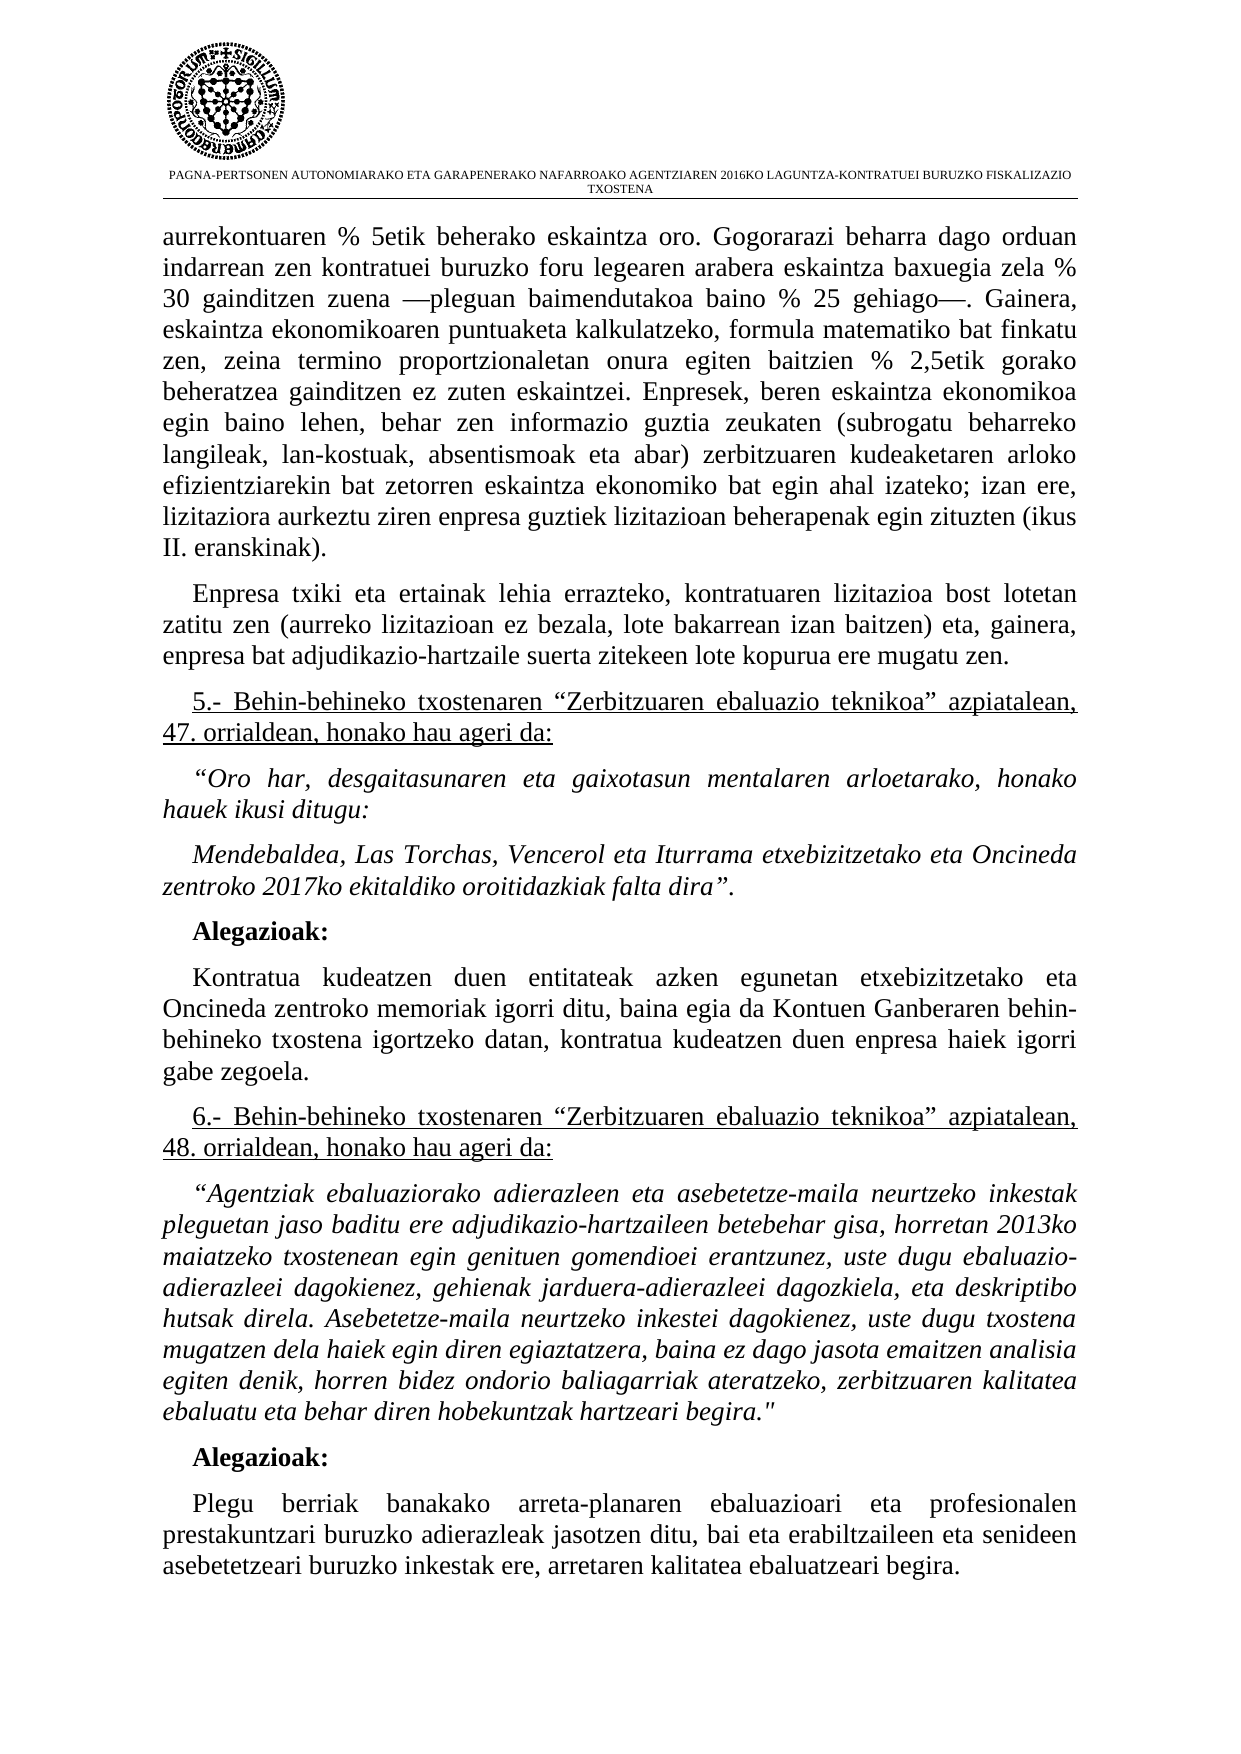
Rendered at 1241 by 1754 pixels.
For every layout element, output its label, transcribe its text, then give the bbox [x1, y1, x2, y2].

text Kontratua kudeatzen duen entitateak azken egunetan etxebizitzetako eta Oncineda zentroko memoriak igorri ditu, baina egia da Kontuen Ganberaren behin-behineko txostena igortzeko datan, kontratua kudeatzen duen enpresa haiek igorri gabe zegoela. [162, 961, 1078, 1086]
text “Agentziak ebaluaziorako adierazleen eta asebetetze-maila neurtzeko inkestak pleguetan jaso baditu ere adjudikazio-hartzaileen betebehar gisa, horretan 2013ko maiatzeko txostenean egin genituen gomendioei erantzunez, uste dugu ebaluazio-adierazleei dagokienez, gehienak jarduera-adierazleei dagozkiela, eta deskriptibo hutsak direla. Asebetetze-maila neurtzeko inkestei dagokienez, uste dugu txostena mugatzen dela haiek egin diren egiaztatzera, baina ez dago jasota emaitzen analisia egiten denik, horren bidez ondorio baliagarriak ateratzeko, zerbitzuaren kalitatea ebaluatu eta behar diren hobekuntzak hartzeari begira." [162, 1177, 1078, 1426]
picture [162, 38, 289, 164]
text Alegazioak: [162, 1441, 1078, 1472]
text “Oro har, desgaitasunaren eta gaixotasun mentalaren arloetarako, honako hauek ikusi ditugu: [162, 762, 1078, 824]
text 6.- Behin-behineko txostenaren “Zerbitzuaren ebaluazio teknikoa” azpiatalean, 48. orrialdean, honako hau ageri da: [162, 1100, 1078, 1163]
text Alegazioak: [162, 916, 1078, 947]
text Enpresa txiki eta ertainak lehia errazteko, kontratuaren lizitazioa bost lotetan zatitu zen (aurreko lizitazioan ez bezala, lote bakarrean izan baitzen) eta, gainera, enpresa bat adjudikazio-hartzaile suerta zitekeen lote kopurua ere mugatu zen. [162, 577, 1078, 670]
text 5.- Behin-behineko txostenaren “Zerbitzuaren ebaluazio teknikoa” azpiatalean, 47. orrialdean, honako hau ageri da: [162, 685, 1078, 747]
text Mendebaldea, Las Torchas, Vencerol eta Iturrama etxebizitzetako eta Oncineda zentroko 2017ko ekitaldiko oroitidazkiak falta dira”. [162, 839, 1078, 901]
text Plegu berriak banakako arreta-planaren ebaluazioari eta profesionalen prestakuntzari buruzko adierazleak jasotzen ditu, bai eta erabiltzaileen eta senideen asebetetzeari buruzko inkestak ere, arretaren kalitatea ebaluatzeari begira. [162, 1487, 1078, 1580]
